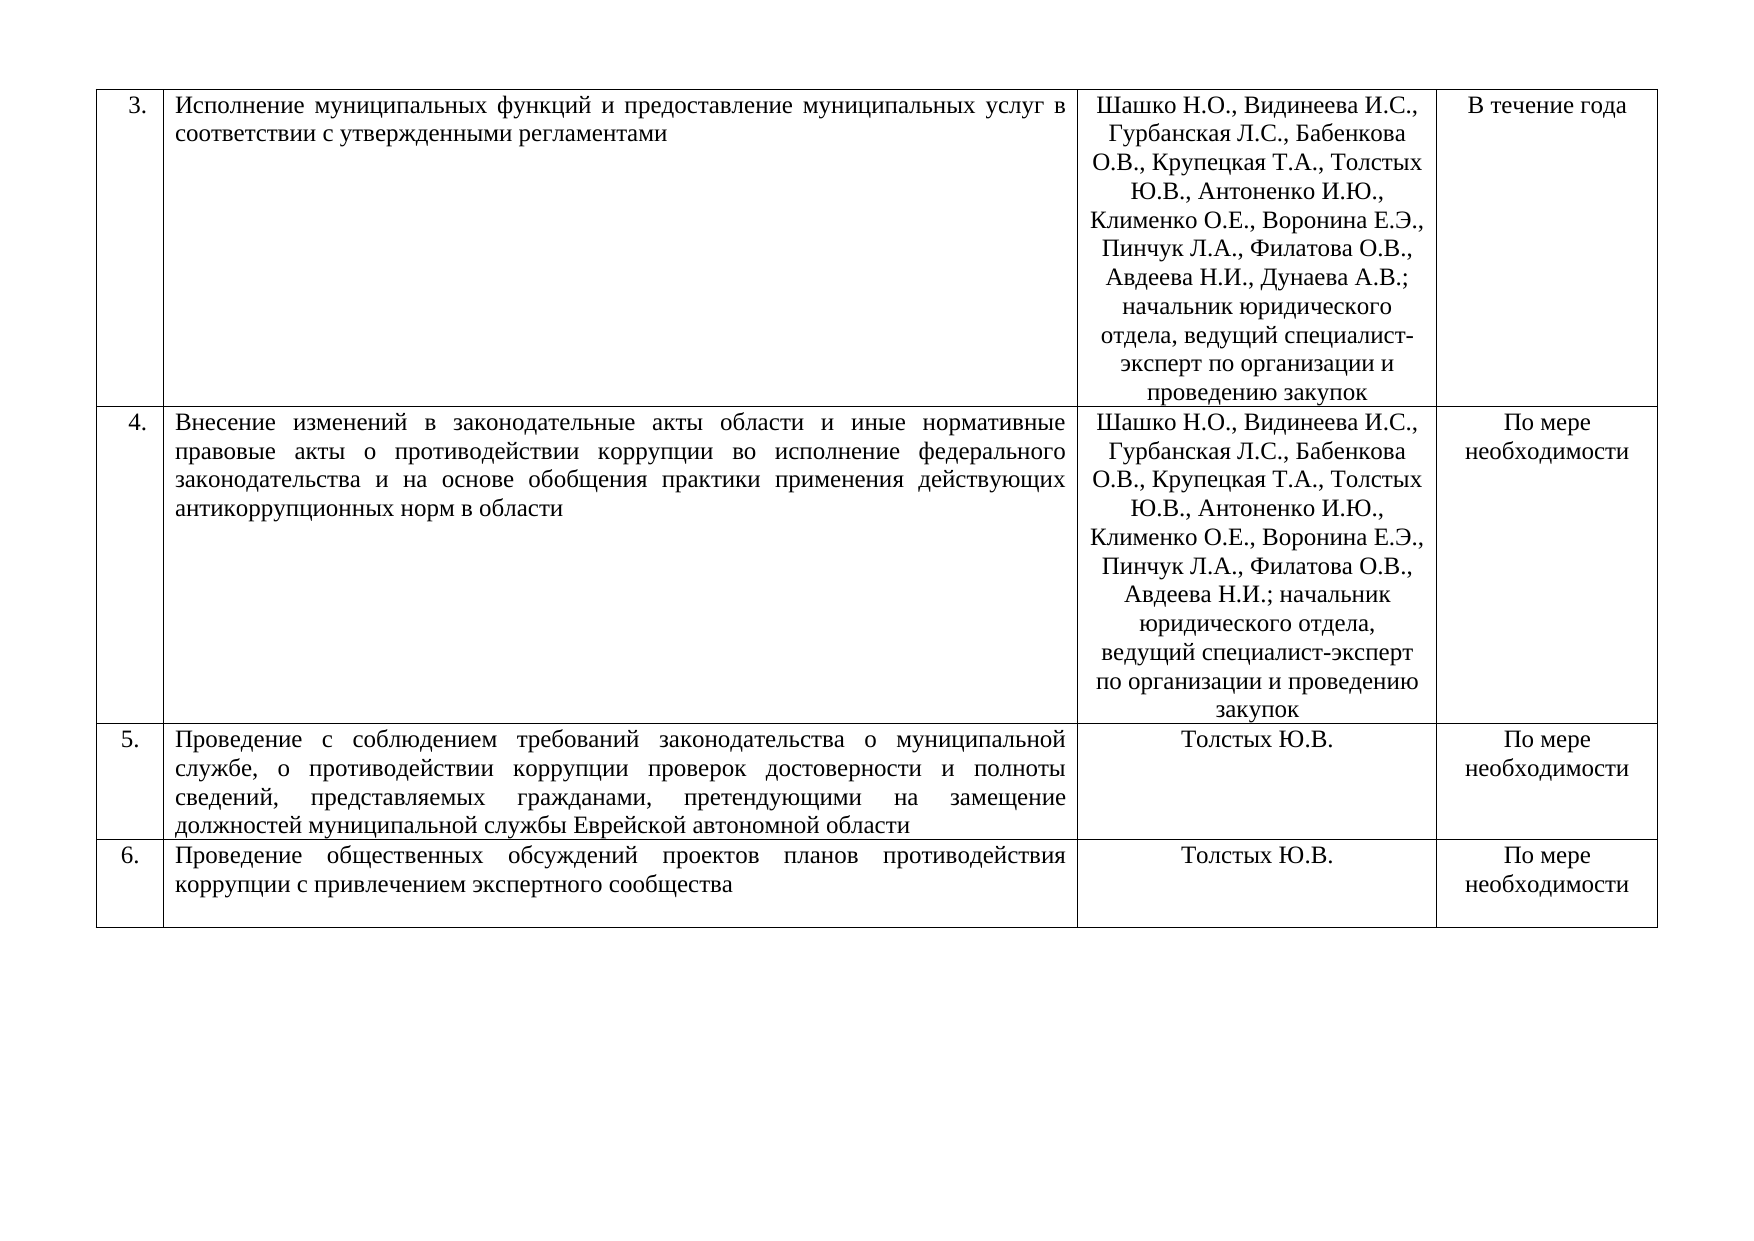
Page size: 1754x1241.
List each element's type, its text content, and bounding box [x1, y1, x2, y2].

table_cell По мере необходимости [1437, 724, 1657, 839]
table_cell Проведение с соблюдением требований законодательства о муниципальной службе, о противодействии коррупции проверок достоверности и полноты сведений, представляемых гражданами, претендующими на замещение должностей муниципальной службы Еврейской автономной области [164, 724, 1077, 839]
table_cell Проведение общественных обсуждений проектов планов противодействия коррупции с привлечением экспертного сообщества [164, 840, 1077, 927]
table_cell Толстых Ю.В. [1078, 724, 1436, 839]
table_cell [97, 407, 163, 723]
table_cell Внесение изменений в законодательные акты области и иные нормативные правовые акты о противодействии коррупции во исполнение федерального законодательства и на основе обобщения практики применения действующих антикоррупционных норм в области [164, 407, 1077, 723]
table_cell По мере необходимости [1437, 407, 1657, 723]
table_cell [97, 90, 163, 406]
table_cell По мере необходимости [1437, 840, 1657, 927]
table_cell 5. [97, 724, 163, 839]
table_cell Шашко Н.О., Видинеева И.С., Гурбанская Л.С., Бабенкова О.В., Крупецкая Т.А., Толстых Ю.В., Антоненко И.Ю., Клименко О.Е., Воронина Е.Э., Пинчук Л.А., Филатова О.В., Авдеева Н.И., Дунаева А.В.; начальник юридического отдела, ведущий специалист-эксперт по организации и проведению закупок [1078, 90, 1436, 406]
table_cell Толстых Ю.В. [1078, 840, 1436, 927]
table_cell В течение года [1437, 90, 1657, 406]
table_cell 6. [97, 840, 163, 927]
table_cell Исполнение муниципальных функций и предоставление муниципальных услуг в соответствии с утвержденными регламентами [164, 90, 1077, 406]
table_cell Шашко Н.О., Видинеева И.С., Гурбанская Л.С., Бабенкова О.В., Крупецкая Т.А., Толстых Ю.В., Антоненко И.Ю., Клименко О.Е., Воронина Е.Э., Пинчук Л.А., Филатова О.В., Авдеева Н.И.; начальник юридического отдела, ведущий специалист-эксперт по организации и проведению закупок [1078, 407, 1436, 723]
